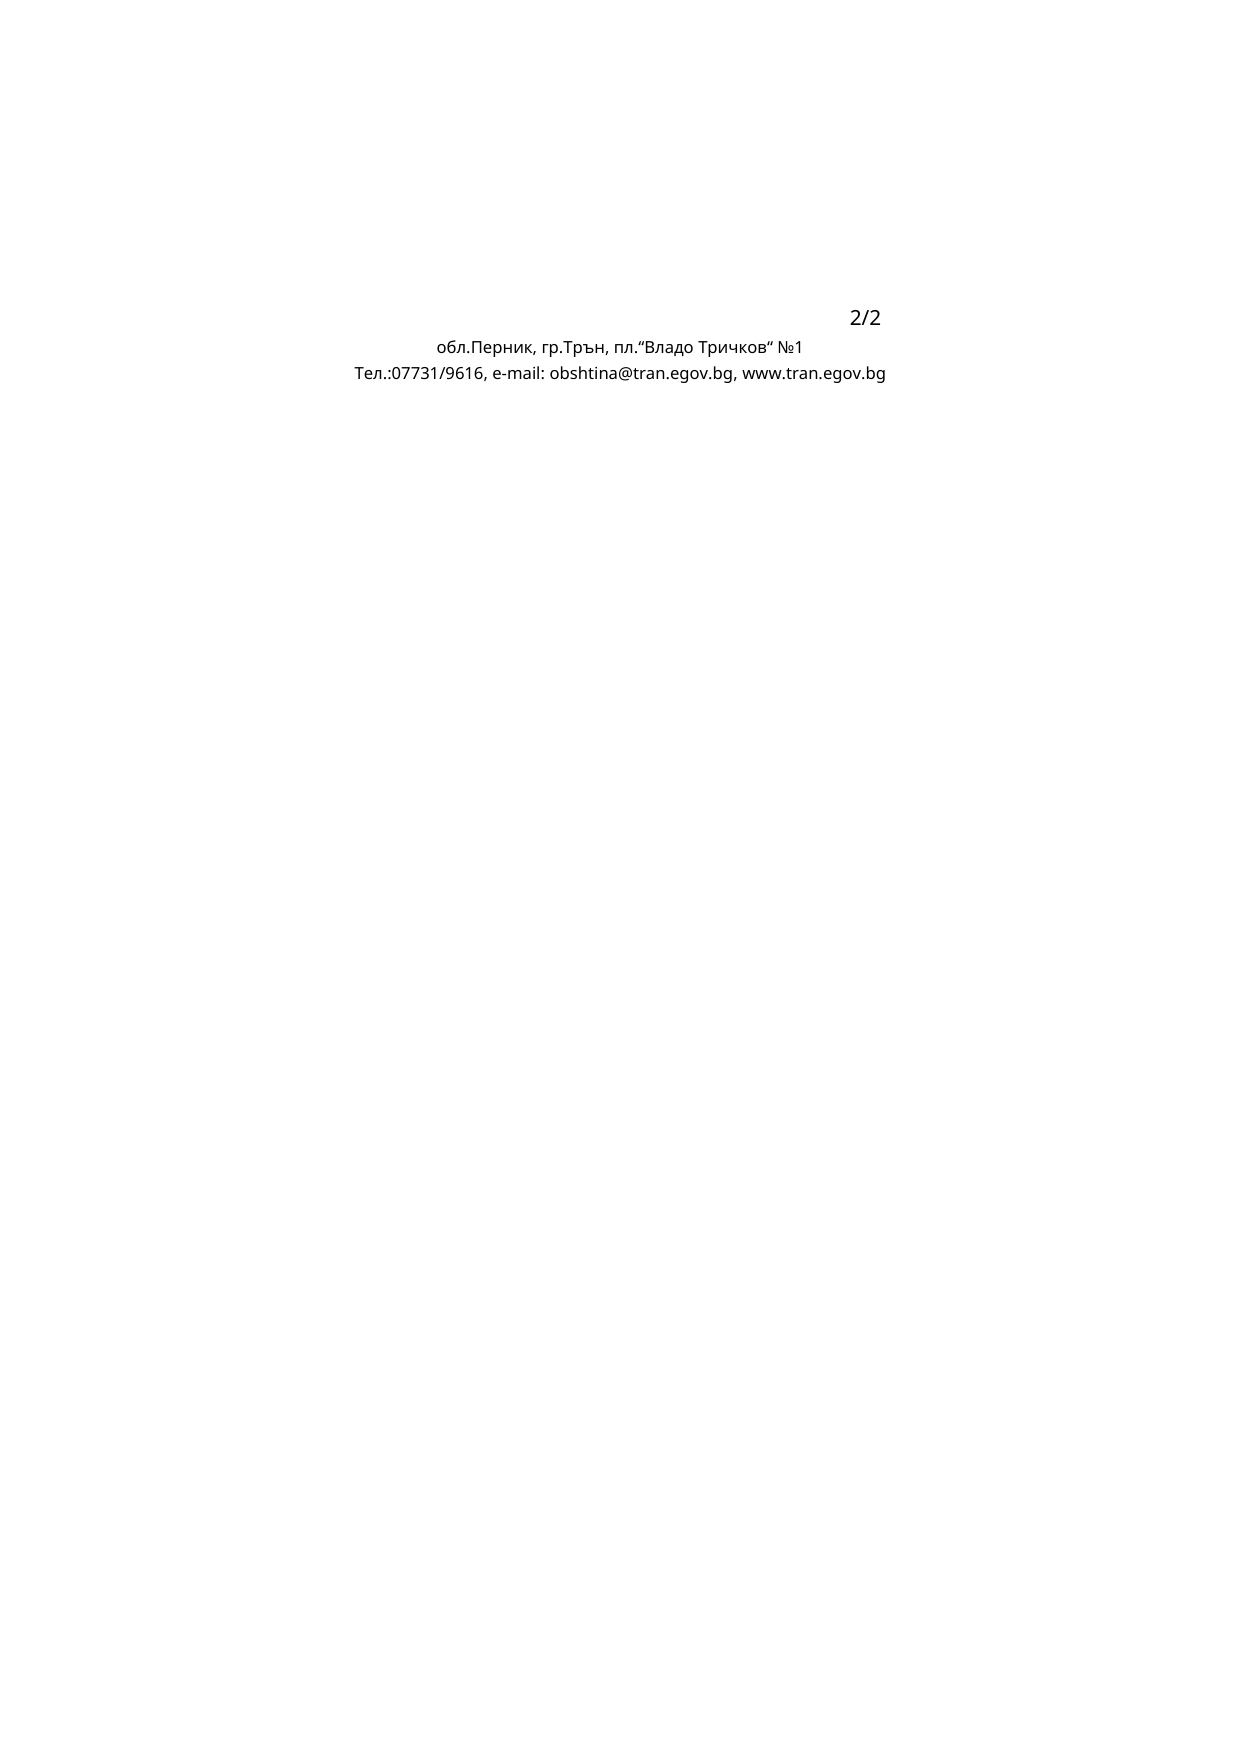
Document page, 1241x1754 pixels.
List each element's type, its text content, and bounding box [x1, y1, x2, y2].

text Тел.:07731/9616, е-mail: obshtina@tran.egov.bg, www.tran.egov.bg [75, 362, 1165, 384]
text обл.Перник, гр.Трън, пл.“Владо Тричков“ №1 [75, 336, 1165, 358]
text 2/2 [75, 303, 1165, 332]
